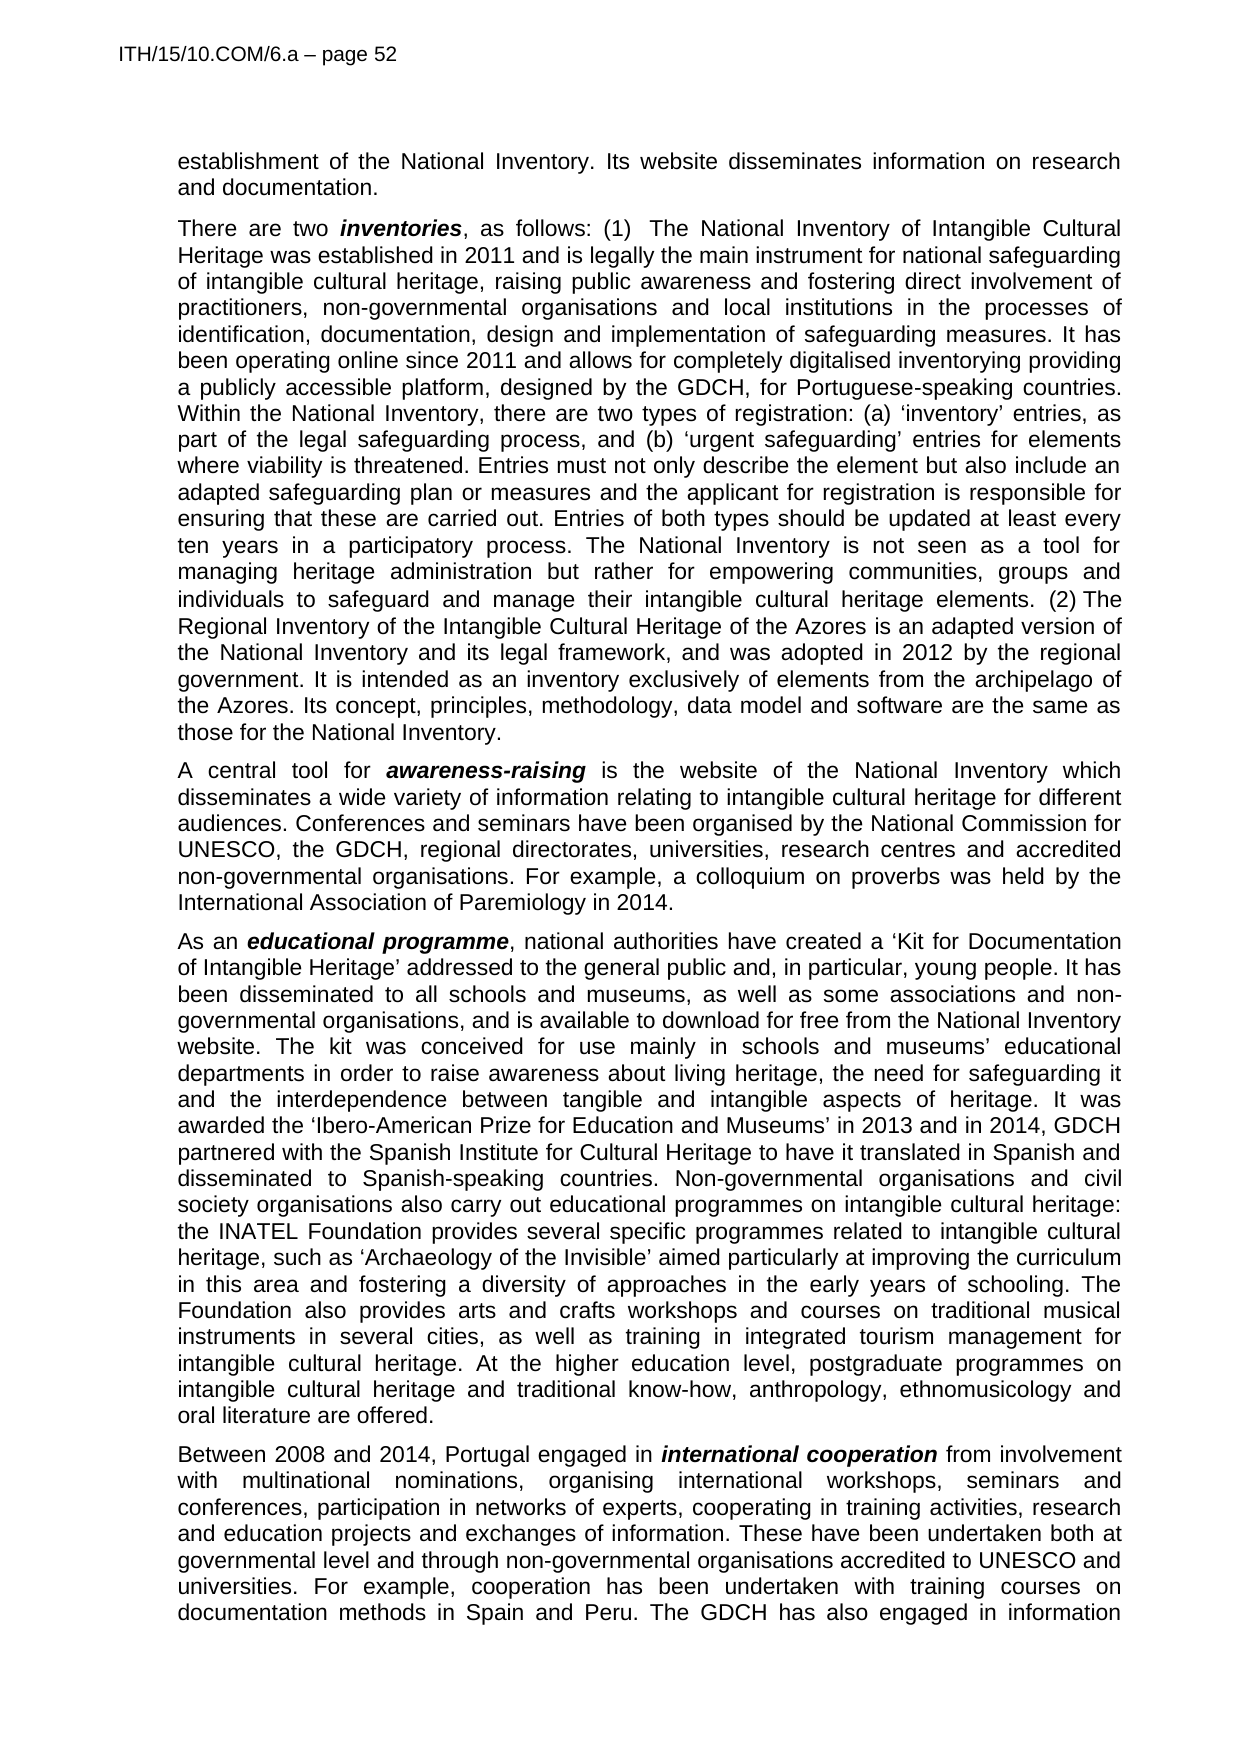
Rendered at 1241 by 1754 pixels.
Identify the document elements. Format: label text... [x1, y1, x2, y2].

text As an educational programme, national authorities have created a ‘Kit for Documentation of Intangible Heritage’ addressed to the general public and, in particular, young people. It has been disseminated to all schools and museums, as well as some associations and non-governmental organisations, and is available to download for free from the National Inventory website. The kit was conceived for use mainly in schools and museums’ educational departments in order to raise awareness about living heritage, the need for safeguarding it and the interdependence between tangible and intangible aspects of heritage. It was awarded the ‘Ibero-American Prize for Education and Museums’ in 2013 and in 2014, GDCH partnered with the Spanish Institute for Cultural Heritage to have it translated in Spanish and disseminated to Spanish-speaking countries. Non-governmental organisations and civil society organisations also carry out educational programmes on intangible cultural heritage: the INATEL Foundation provides several specific programmes related to intangible cultural heritage, such as ‘Archaeology of the Invisible’ aimed particularly at improving the curriculum in this area and fostering a diversity of approaches in the early years of schooling. The Foundation also provides arts and crafts workshops and courses on traditional musical instruments in several cities, as well as training in integrated tourism management for intangible cultural heritage. At the higher education level, postgraduate programmes on intangible cultural heritage and traditional know-how, anthropology, ethnomusicology and oral literature are offered. [177, 928, 1122, 1429]
text There are two inventories, as follows: (1) The National Inventory of Intangible Cultural Heritage was established in 2011 and is legally the main instrument for national safeguarding of intangible cultural heritage, raising public awareness and fostering direct involvement of practitioners, non-governmental organisations and local institutions in the processes of identification, documentation, design and implementation of safeguarding measures. It has been operating online since 2011 and allows for completely digitalised inventorying providing a publicly accessible platform, designed by the GDCH, for Portuguese-speaking countries. Within the National Inventory, there are two types of registration: (a) ‘inventory’ entries, as part of the legal safeguarding process, and (b) ‘urgent safeguarding’ entries for elements where viability is threatened. Entries must not only describe the element but also include an adapted safeguarding plan or measures and the applicant for registration is responsible for ensuring that these are carried out. Entries of both types should be updated at least every ten years in a participatory process. The National Inventory is not seen as a tool for managing heritage administration but rather for empowering communities, groups and individuals to safeguard and manage their intangible cultural heritage elements. (2) The Regional Inventory of the Intangible Cultural Heritage of the Azores is an adapted version of the National Inventory and its legal framework, and was adopted in 2012 by the regional government. It is intended as an inventory exclusively of elements from the archipelago of the Azores. Its concept, principles, methodology, data model and software are the same as those for the National Inventory. [177, 213, 1122, 745]
text A central tool for awareness-raising is the website of the National Inventory which disseminates a wide variety of information relating to intangible cultural heritage for different audiences. Conferences and seminars have been organised by the National Commission for UNESCO, the GDCH, regional directorates, universities, research centres and accredited non-governmental organisations. For example, a colloquium on proverbs was held by the International Association of Paremiology in 2014. [177, 757, 1122, 915]
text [177, 1441, 1122, 1626]
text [177, 148, 1122, 200]
